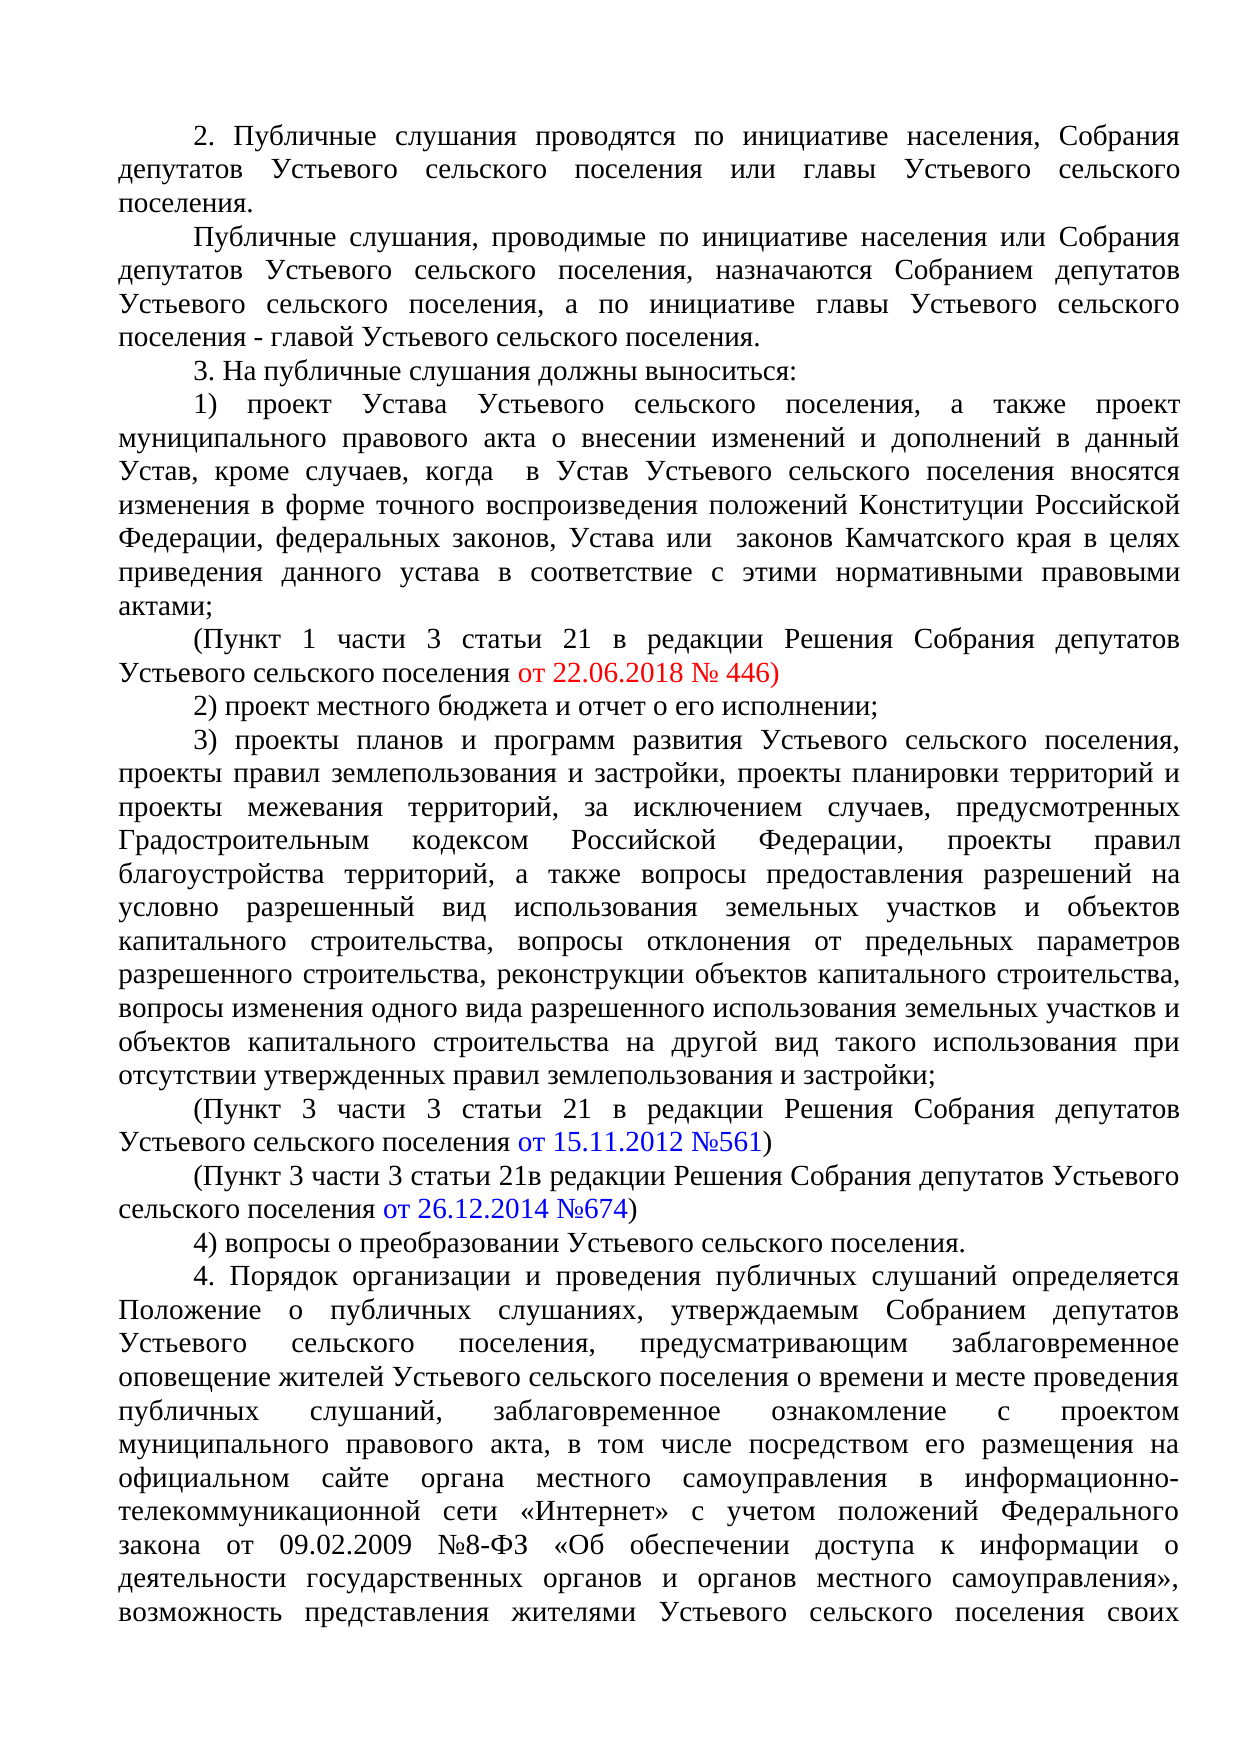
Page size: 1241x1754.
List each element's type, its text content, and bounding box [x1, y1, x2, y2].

text (Пункт 3 части 3 статьи 21 в редакции Решения Собрания депутатов Устьевого сельского поселения от 15.11.2012 №561) [118, 1091, 1181, 1158]
text 4) вопросы о преобразовании Устьевого сельского поселения. [118, 1225, 1181, 1258]
text 1) проект Устава Устьевого сельского поселения, а также проект муниципального правового акта о внесении изменений и дополнений в данный Устав, кроме случаев, когда в Устав Устьевого сельского поселения вносятся изменения в форме точного воспроизведения положений Конституции Российской Федерации, федеральных законов, Устава или законов Камчатского края в целях приведения данного устава в соответствие с этими нормативными правовыми актами; [118, 386, 1181, 621]
text (Пункт 3 части 3 статьи 21в редакции Решения Собрания депутатов Устьевого сельского поселения от 26.12.2014 №674) [118, 1158, 1181, 1225]
text Публичные слушания, проводимые по инициативе населения или Собрания депутатов Устьевого сельского поселения, назначаются Собранием депутатов Устьевого сельского поселения, а по инициативе главы Устьевого сельского поселения - главой Устьевого сельского поселения. [118, 219, 1181, 353]
text 3. На публичные слушания должны выноситься: [118, 353, 1181, 386]
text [118, 1258, 1181, 1627]
text 2. Публичные слушания проводятся по инициативе населения, Собрания депутатов Устьевого сельского поселения или главы Устьевого сельского поселения. [118, 118, 1181, 219]
text 3) проекты планов и программ развития Устьевого сельского поселения, проекты правил землепользования и застройки, проекты планировки территорий и проекты межевания территорий, за исключением случаев, предусмотренных Градостроительным кодексом Российской Федерации, проекты правил благоустройства территорий, а также вопросы предоставления разрешений на условно разрешенный вид использования земельных участков и объектов капитального строительства, вопросы отклонения от предельных параметров разрешенного строительства, реконструкции объектов капитального строительства, вопросы изменения одного вида разрешенного использования земельных участков и объектов капитального строительства на другой вид такого использования при отсутствии утвержденных правил землепользования и застройки; [118, 722, 1181, 1091]
text (Пункт 1 части 3 статьи 21 в редакции Решения Собрания депутатов Устьевого сельского поселения от 22.06.2018 № 446) [118, 621, 1181, 688]
text 2) проект местного бюджета и отчет о его исполнении; [118, 688, 1181, 722]
